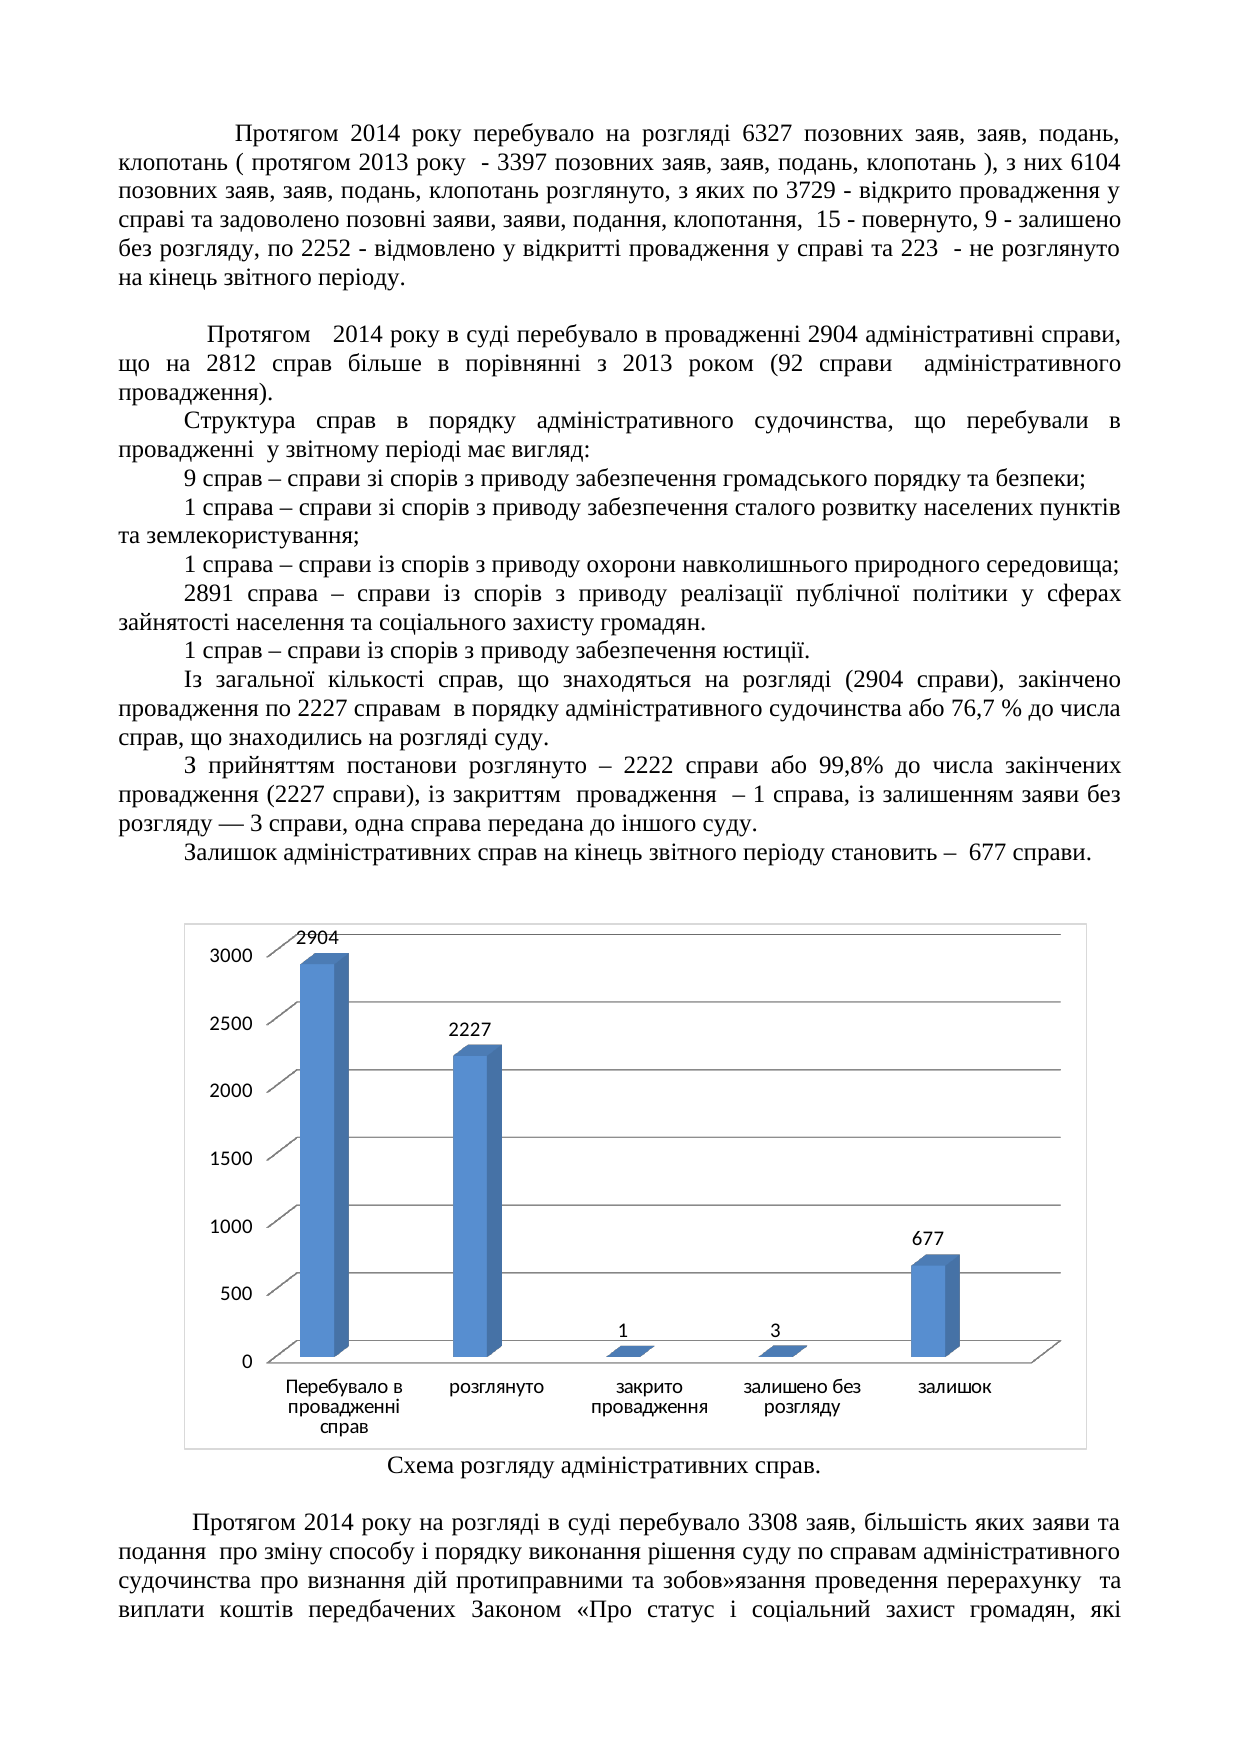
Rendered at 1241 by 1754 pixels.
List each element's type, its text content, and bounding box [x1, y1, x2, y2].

text Структура справ в порядку адміністративного судочинства, що перебували в провадженні у звітному періоді має вигляд: [118, 406, 1122, 463]
text 1 справа – справи зі спорів з приводу забезпечення сталого розвитку населених пунктів та землекористування; [118, 492, 1122, 549]
text Протягом 2014 року перебувало на розгляді 6327 позовних заяв, заяв, подань, клопотань ( протягом 2013 року - 3397 позовних заяв, заяв, подань, клопотань ), з них 6104 позовних заяв, заяв, подань, клопотань розглянуто, з яких по 3729 - відкрито провадження у справі та задоволено позовні заяви, заяви, подання, клопотання, 15 - повернуто, 9 - залишено без розгляду, по 2252 - відмовлено у відкритті провадження у справі та 223 - не розглянуто на кінець звітного періоду. [118, 118, 1122, 291]
text З прийняттям постанови розглянуто – 2222 справи або 99,8% до числа закінчених провадження (2227 справи), із закриттям провадження – 1 справа, із залишенням заяви без розгляду — 3 справи, одна справа передана до іншого суду. [118, 751, 1122, 837]
text Протягом 2014 року в суді перебувало в провадженні 2904 адміністративні справи, що на 2812 справ більше в порівнянні з 2013 роком (92 справи адміністративного провадження). [118, 319, 1122, 406]
text 2891 справа – справи із спорів з приводу реалізації публічної політики у сферах зайнятості населення та соціального захисту громадян. [118, 578, 1122, 636]
text 1 справа – справи із спорів з приводу охорони навколишнього природного середовища; [118, 549, 1122, 578]
text 9 справ – справи зі спорів з приводу забезпечення громадського порядку та безпеки; [118, 463, 1122, 492]
text 1 справ – справи із спорів з приводу забезпечення юстиції. [118, 636, 1122, 664]
text Схема розгляду адміністративних справ. [118, 1450, 1122, 1479]
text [118, 1507, 1122, 1622]
text Залишок адміністративних справ на кінець звітного періоду становить – 677 справи. [118, 837, 1122, 866]
text Із загальної кількості справ, що знаходяться на розгляді (2904 справи), закінчено провадження по 2227 справам в порядку адміністративного судочинства або 76,7 % до числа справ, що знаходились на розгляді суду. [118, 664, 1122, 751]
